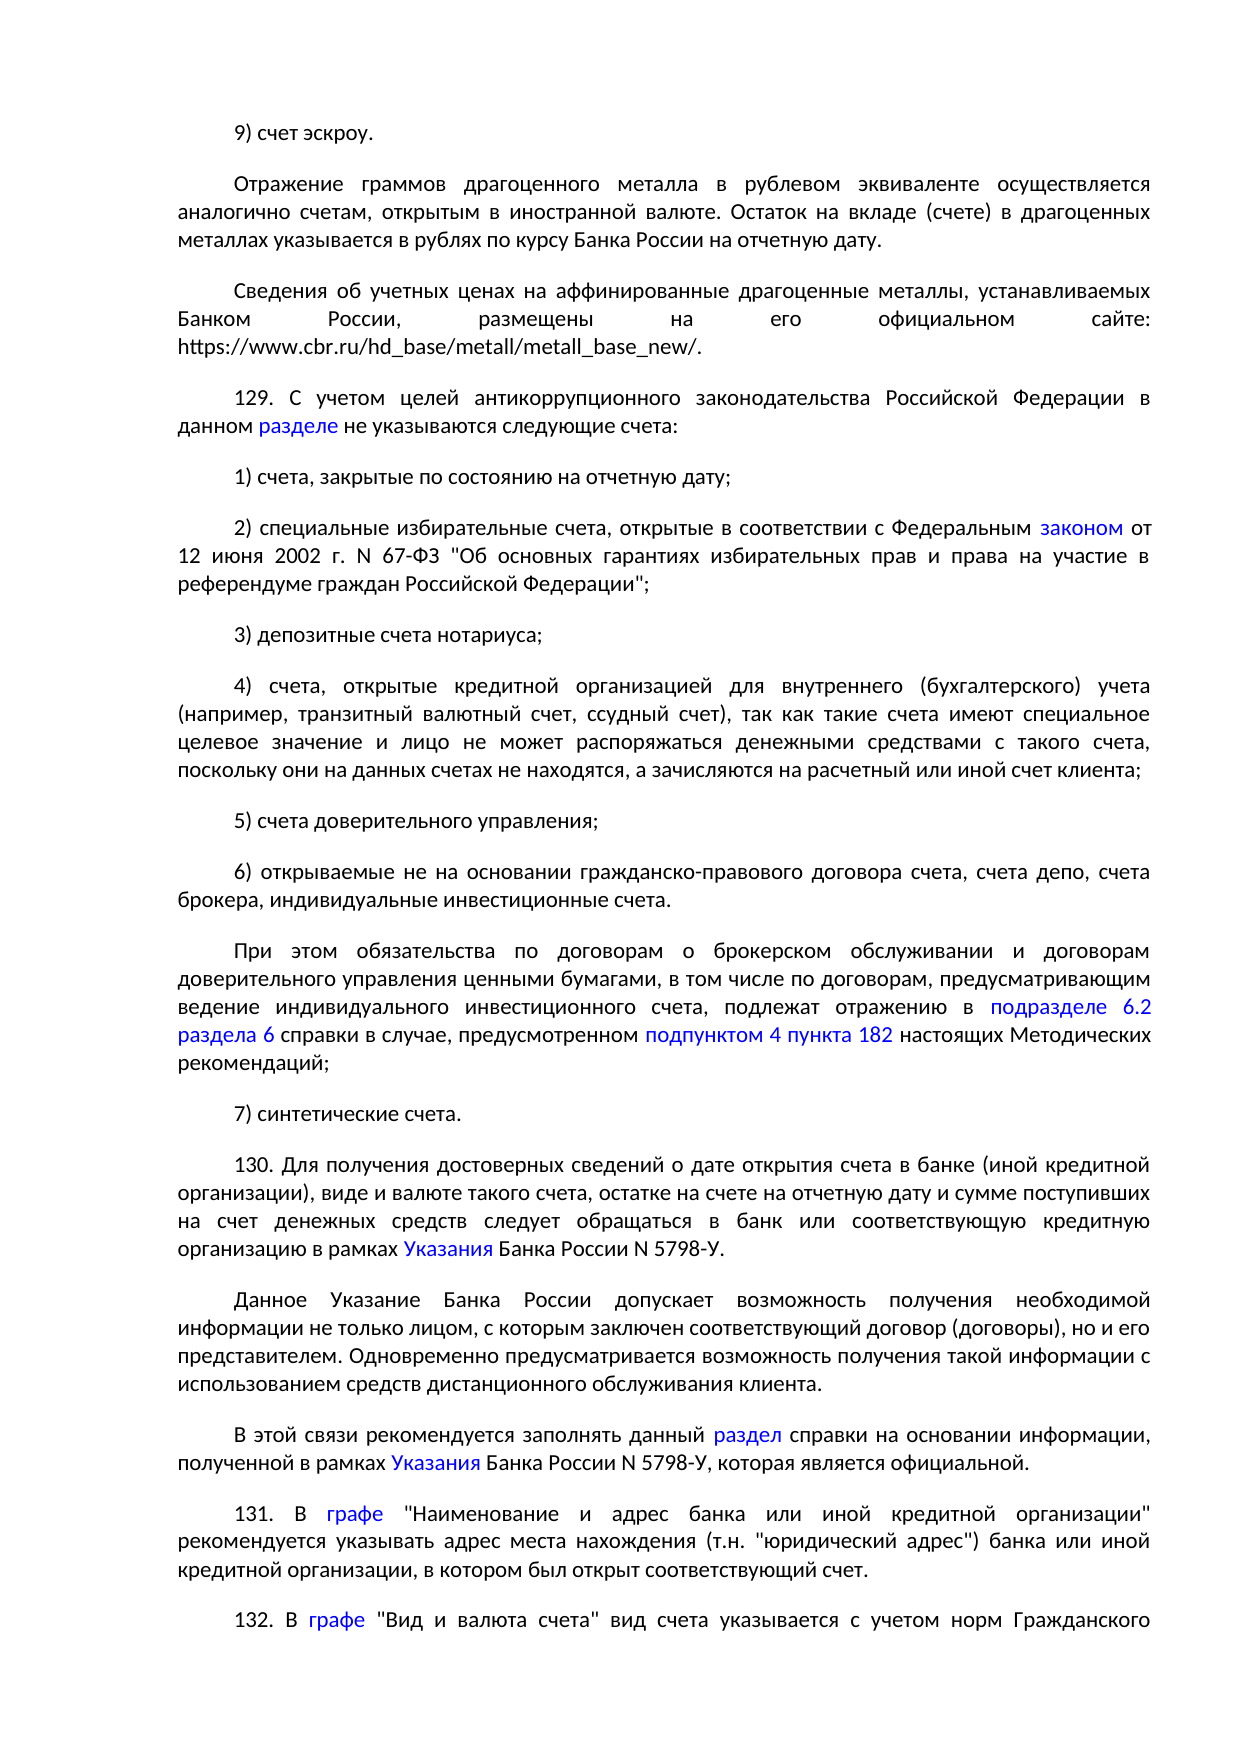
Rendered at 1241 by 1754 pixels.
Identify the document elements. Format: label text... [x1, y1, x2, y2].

text 6) открываемые не на основании гражданско-правового договора счета, счета депо, счета брокера, индивидуальные инвестиционные счета. [177, 857, 1152, 913]
text 7) синтетические счета. [177, 1099, 1152, 1127]
text 129. С учетом целей антикоррупционного законодательства Российской Федерации в данном разделе не указываются следующие счета: [177, 383, 1152, 439]
text 2) специальные избирательные счета, открытые в соответствии с Федеральным законом от 12 июня 2002 г. N 67-ФЗ "Об основных гарантиях избирательных прав и права на участие в референдуме граждан Российской Федерации"; [177, 513, 1152, 597]
text Отражение граммов драгоценного металла в рублевом эквиваленте осуществляется аналогично счетам, открытым в иностранной валюте. Остаток на вкладе (счете) в драгоценных металлах указывается в рублях по курсу Банка России на отчетную дату. [177, 169, 1152, 253]
text Сведения об учетных ценах на аффинированные драгоценные металлы, устанавливаемых Банком России, размещены на его официальном сайте: https://www.cbr.ru/hd_base/metall/metall_base_new/. [177, 276, 1152, 360]
text 9) счет эскроу. [177, 118, 1152, 146]
text 1) счета, закрытые по состоянию на отчетную дату; [177, 462, 1152, 490]
text При этом обязательства по договорам о брокерском обслуживании и договорам доверительного управления ценными бумагами, в том числе по договорам, предусматривающим ведение индивидуального инвестиционного счета, подлежат отражению в подразделе 6.2 раздела 6 справки в случае, предусмотренном подпунктом 4 пункта 182 настоящих Методических рекомендаций; [177, 936, 1152, 1076]
text Данное Указание Банка России допускает возможность получения необходимой информации не только лицом, с которым заключен соответствующий договор (договоры), но и его представителем. Одновременно предусматривается возможность получения такой информации с использованием средств дистанционного обслуживания клиента. [177, 1285, 1152, 1397]
text 3) депозитные счета нотариуса; [177, 620, 1152, 648]
text 130. Для получения достоверных сведений о дате открытия счета в банке (иной кредитной организации), виде и валюте такого счета, остатке на счете на отчетную дату и сумме поступивших на счет денежных средств следует обращаться в банк или соответствующую кредитную организацию в рамках Указания Банка России N 5798-У. [177, 1150, 1152, 1262]
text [177, 1606, 1152, 1634]
text 4) счета, открытые кредитной организацией для внутреннего (бухгалтерского) учета (например, транзитный валютный счет, ссудный счет), так как такие счета имеют специальное целевое значение и лицо не может распоряжаться денежными средствами с такого счета, поскольку они на данных счетах не находятся, а зачисляются на расчетный или иной счет клиента; [177, 671, 1152, 783]
text 131. В графе "Наименование и адрес банка или иной кредитной организации" рекомендуется указывать адрес места нахождения (т.н. "юридический адрес") банка или иной кредитной организации, в котором был открыт соответствующий счет. [177, 1499, 1152, 1583]
text В этой связи рекомендуется заполнять данный раздел справки на основании информации, полученной в рамках Указания Банка России N 5798-У, которая является официальной. [177, 1420, 1152, 1476]
text 5) счета доверительного управления; [177, 806, 1152, 834]
